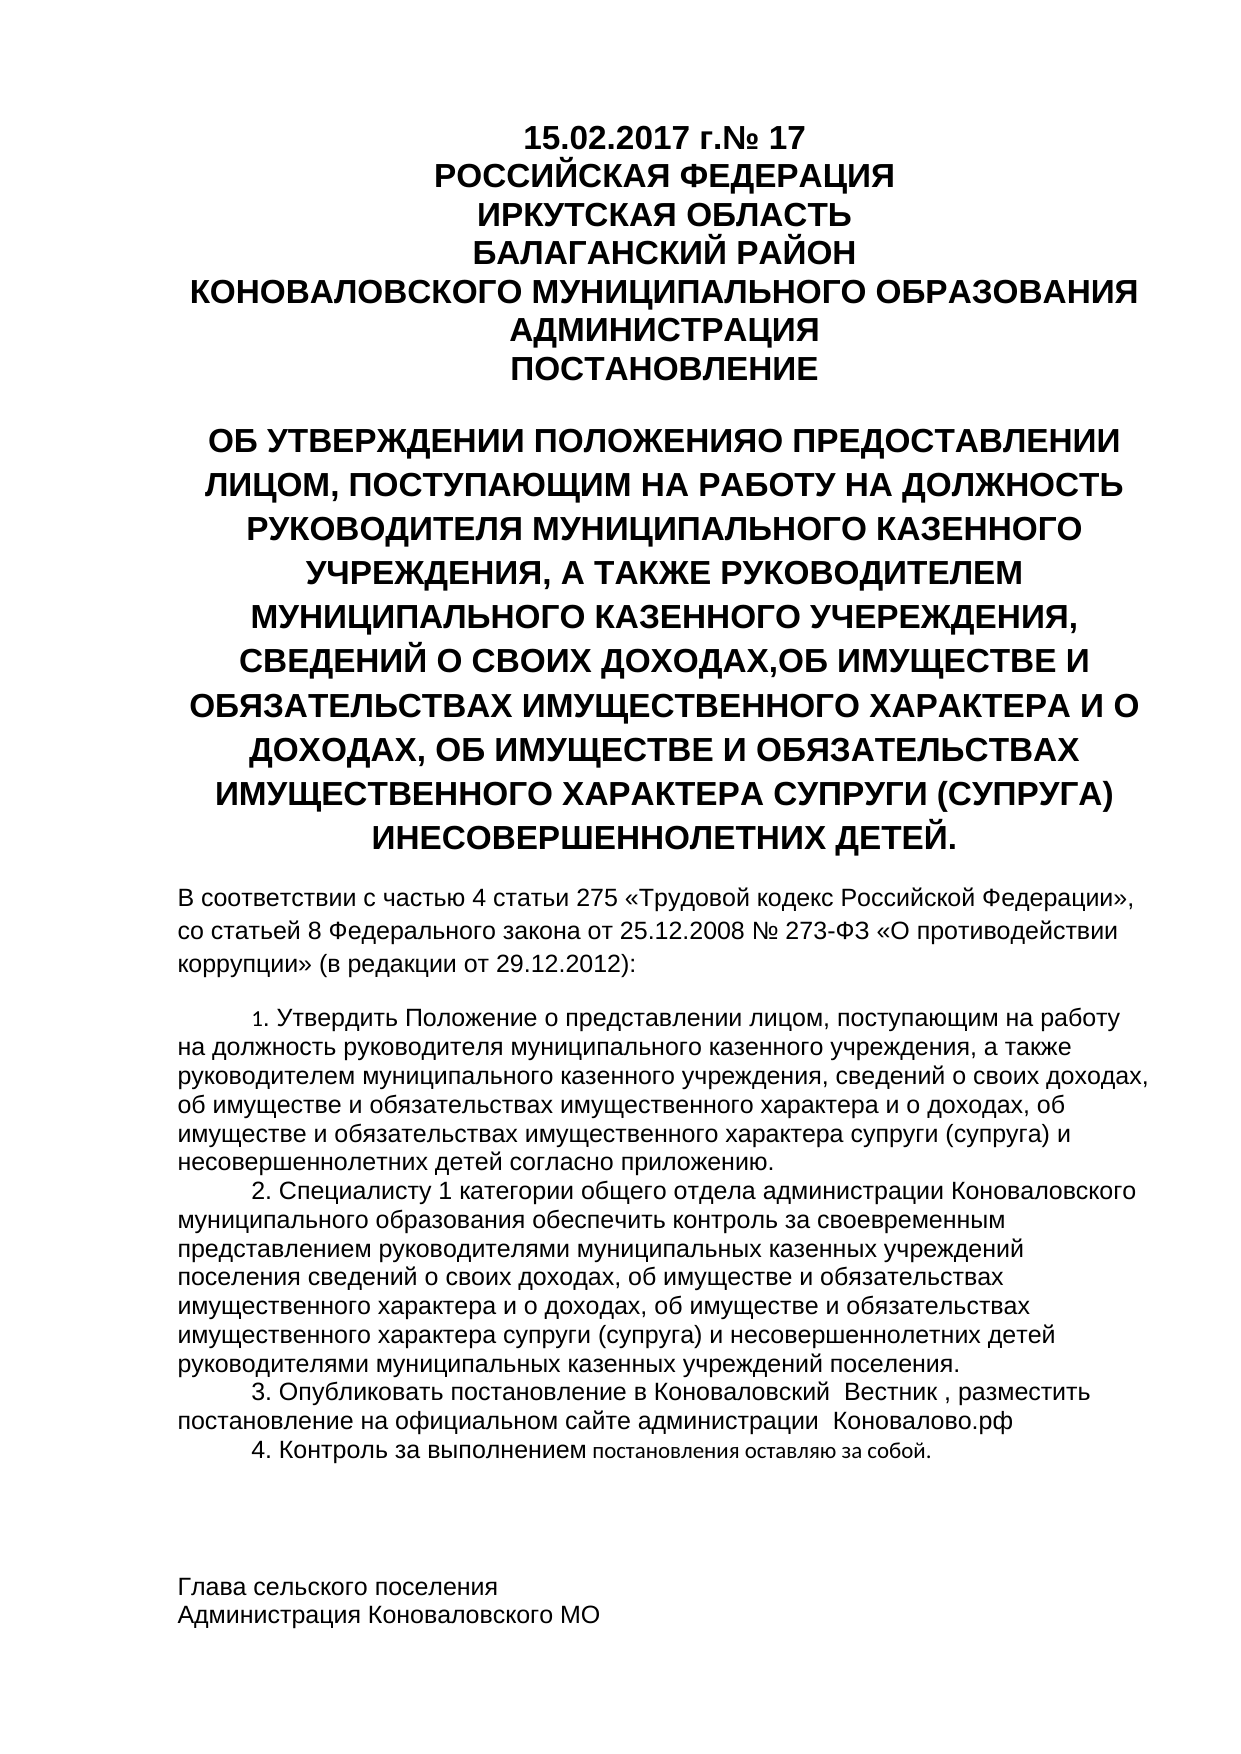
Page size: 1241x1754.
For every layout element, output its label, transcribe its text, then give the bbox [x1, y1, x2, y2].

text Администрация Коноваловского МО [177, 1600, 1152, 1629]
text 2. Специалисту 1 категории общего отдела администрации Коноваловского муниципального образования обеспечить контроль за своевременным представлением руководителями муниципальных казенных учреждений поселения сведений о своих доходах, об имуществе и обязательствах имущественного характера и о доходах, об имуществе и обязательствах имущественного характера супруги (супруга) и несовершеннолетних детей руководителями муниципальных казенных учреждений поселения. [177, 1176, 1152, 1377]
text 1. Утвердить Положение о представлении лицом, поступающим на работу на должность руководителя муниципального казенного учреждения, а также руководителем муниципального казенного учреждения, сведений о своих доходах, об имуществе и обязательствах имущественного характера и о доходах, об имуществе и обязательствах имущественного характера супруги (супруга) и несовершеннолетних детей согласно приложению. [177, 1003, 1152, 1176]
text АДМИНИСТРАЦИЯ [177, 310, 1152, 349]
text 3. Опубликовать постановление в Коноваловский Вестник , разместить постановление на официальном сайте администрации Коновалово.рф [177, 1377, 1152, 1435]
text 4. Контроль за выполнением постановления оставляю за собой. [177, 1435, 1152, 1464]
text ИРКУТСКАЯ ОБЛАСТЬ [177, 195, 1152, 233]
text РОССИЙСКАЯ ФЕДЕРАЦИЯ [177, 157, 1152, 195]
text ПОСТАНОВЛЕНИЕ [177, 349, 1152, 387]
text 15.02.2017 г.№ 17 [177, 118, 1152, 157]
text ОБ УТВЕРЖДЕНИИ ПОЛОЖЕНИЯО ПРЕДОСТАВЛЕНИИ ЛИЦОМ, ПОСТУПАЮЩИМ НА РАБОТУ НА ДОЛЖНОСТЬ РУКОВОДИТЕЛЯ МУНИЦИПАЛЬНОГО КАЗЕННОГО УЧРЕЖДЕНИЯ, А ТАКЖЕ РУКОВОДИТЕЛЕМ МУНИЦИПАЛЬНОГО КАЗЕННОГО УЧЕРЕЖДЕНИЯ, СВЕДЕНИЙ О СВОИХ ДОХОДАХ,ОБ ИМУЩЕСТВЕ И ОБЯЗАТЕЛЬСТВАХ ИМУЩЕСТВЕННОГО ХАРАКТЕРА И О ДОХОДАХ, ОБ ИМУЩЕСТВЕ И ОБЯЗАТЕЛЬСТВАХ ИМУЩЕСТВЕННОГО ХАРАКТЕРА СУПРУГИ (СУПРУГА) ИНЕСОВЕРШЕННОЛЕТНИХ ДЕТЕЙ. [177, 421, 1152, 857]
text В соответствии с частью 4 статьи 275 «Трудовой кодекс Российской Федерации», со статьей 8 Федерального закона от 25.12.2008 № 273-ФЗ «О противодействии коррупции» (в редакции от 29.12.2012): [177, 883, 1152, 978]
text БАЛАГАНСКИЙ РАЙОН [177, 233, 1152, 272]
text КОНОВАЛОВСКОГО МУНИЦИПАЛЬНОГО ОБРАЗОВАНИЯ [177, 272, 1152, 310]
text Глава сельского поселения [177, 1572, 1152, 1600]
